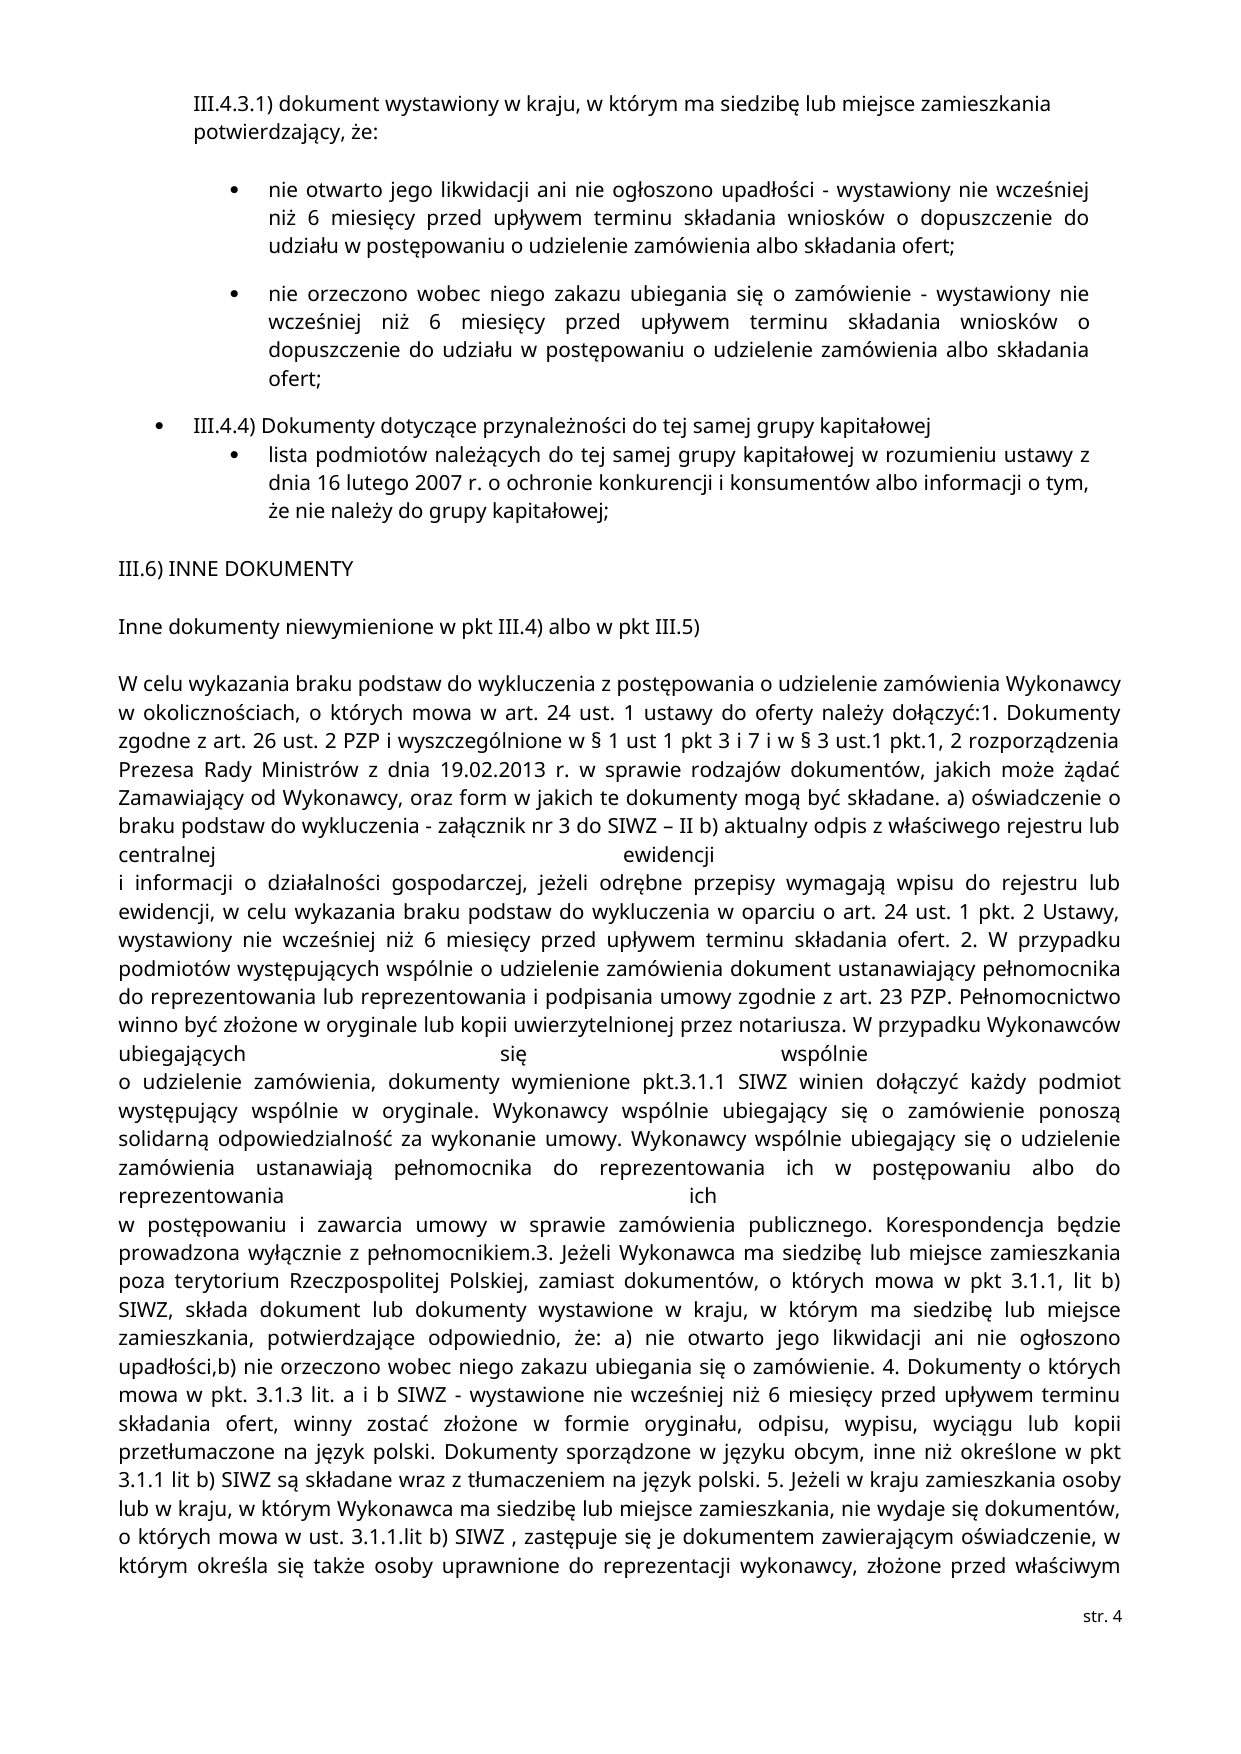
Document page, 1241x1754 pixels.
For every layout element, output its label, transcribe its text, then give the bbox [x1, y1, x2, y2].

list III.4.4) Dokumenty dotyczące przynależności do tej samej grupy kapitałowej [156, 411, 1122, 440]
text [118, 669, 1122, 1579]
text III.6) INNE DOKUMENTY [118, 554, 1122, 583]
list nie otwarto jego likwidacji ani nie ogłoszono upadłości - wystawiony nie wcześniej niż 6 miesięcy przed upływem terminu składania wniosków o dopuszczenie do udziału w postępowaniu o udzielenie zamówienia albo składania ofert; [231, 175, 1091, 260]
text Inne dokumenty niewymienione w pkt III.4) albo w pkt III.5) [118, 612, 1122, 640]
text III.4.3.1) dokument wystawiony w kraju, w którym ma siedzibę lub miejsce zamieszkania potwierdzający, że: [193, 89, 1122, 146]
list nie orzeczono wobec niego zakazu ubiegania się o zamówienie - wystawiony nie wcześniej niż 6 miesięcy przed upływem terminu składania wniosków o dopuszczenie do udziału w postępowaniu o udzielenie zamówienia albo składania ofert; [231, 279, 1091, 392]
list lista podmiotów należących do tej samej grupy kapitałowej w rozumieniu ustawy z dnia 16 lutego 2007 r. o ochronie konkurencji i konsumentów albo informacji o tym, że nie należy do grupy kapitałowej; [231, 440, 1091, 525]
